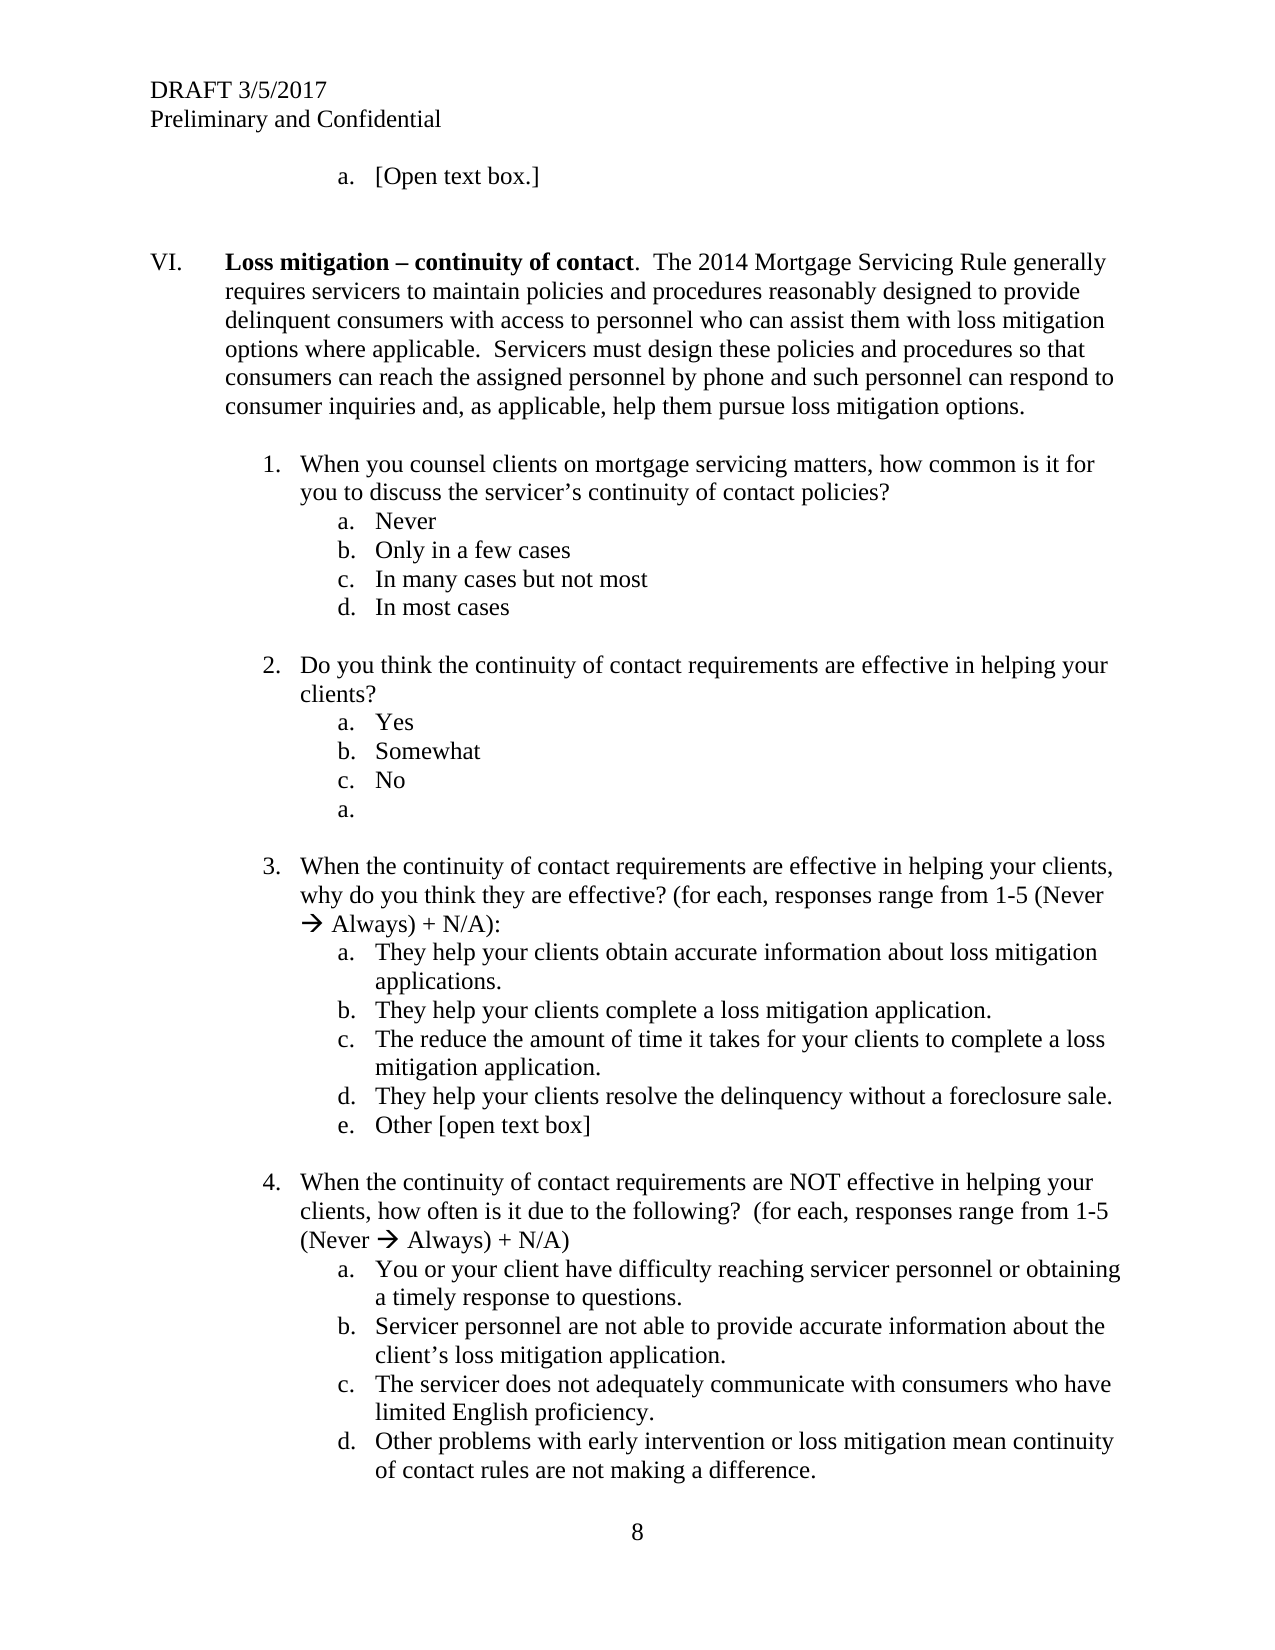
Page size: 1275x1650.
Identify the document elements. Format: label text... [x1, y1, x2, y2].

list When you counsel clients on mortgage servicing matters, how common is it for you to discuss the servicer’s continuity of contact policies? [262, 449, 1125, 506]
list No [337, 765, 1125, 794]
list When the continuity of contact requirements are NOT effective in helping your clients, how often is it due to the following? (for each, responses range from 1-5 (Never Always) + N/A) [262, 1167, 1125, 1254]
list [Open text box.] [337, 161, 1125, 190]
list Only in a few cases [337, 535, 1125, 564]
list In most cases [337, 592, 1125, 621]
list Never [337, 506, 1125, 535]
list Other [open text box] [337, 1110, 1125, 1139]
list They help your clients obtain accurate information about loss mitigation applications. [337, 937, 1125, 995]
list Somewhat [337, 736, 1125, 765]
list They help your clients complete a loss mitigation application. [337, 995, 1125, 1024]
list Other problems with early intervention or loss mitigation mean continuity of contact rules are not making a difference. [337, 1426, 1125, 1484]
list You or your client have difficulty reaching servicer personnel or obtaining a timely response to questions. [337, 1254, 1125, 1311]
list Yes [337, 707, 1125, 736]
list In many cases but not most [337, 564, 1125, 592]
list The servicer does not adequately communicate with consumers who have limited English proficiency. [337, 1369, 1125, 1426]
list The reduce the amount of time it takes for your clients to complete a loss mitigation application. [337, 1024, 1125, 1081]
list Servicer personnel are not able to provide accurate information about the client’s loss mitigation application. [337, 1311, 1125, 1369]
list They help your clients resolve the delinquency without a foreclosure sale. [337, 1081, 1125, 1110]
list When the continuity of contact requirements are effective in helping your clients, why do you think they are effective? (for each, responses range from 1-5 (Never Always) + N/A): [262, 851, 1125, 937]
list Loss mitigation – continuity of contact. The 2014 Mortgage Servicing Rule generally requires servicers to maintain policies and procedures reasonably designed to provide delinquent consumers with access to personnel who can assist them with loss mitigation options where applicable. Servicers must design these policies and procedures so that consumers can reach the assigned personnel by phone and such personnel can respond to consumer inquiries and, as applicable, help them pursue loss mitigation options. [150, 247, 1125, 420]
list Do you think the continuity of contact requirements are effective in helping your clients? [262, 650, 1125, 707]
